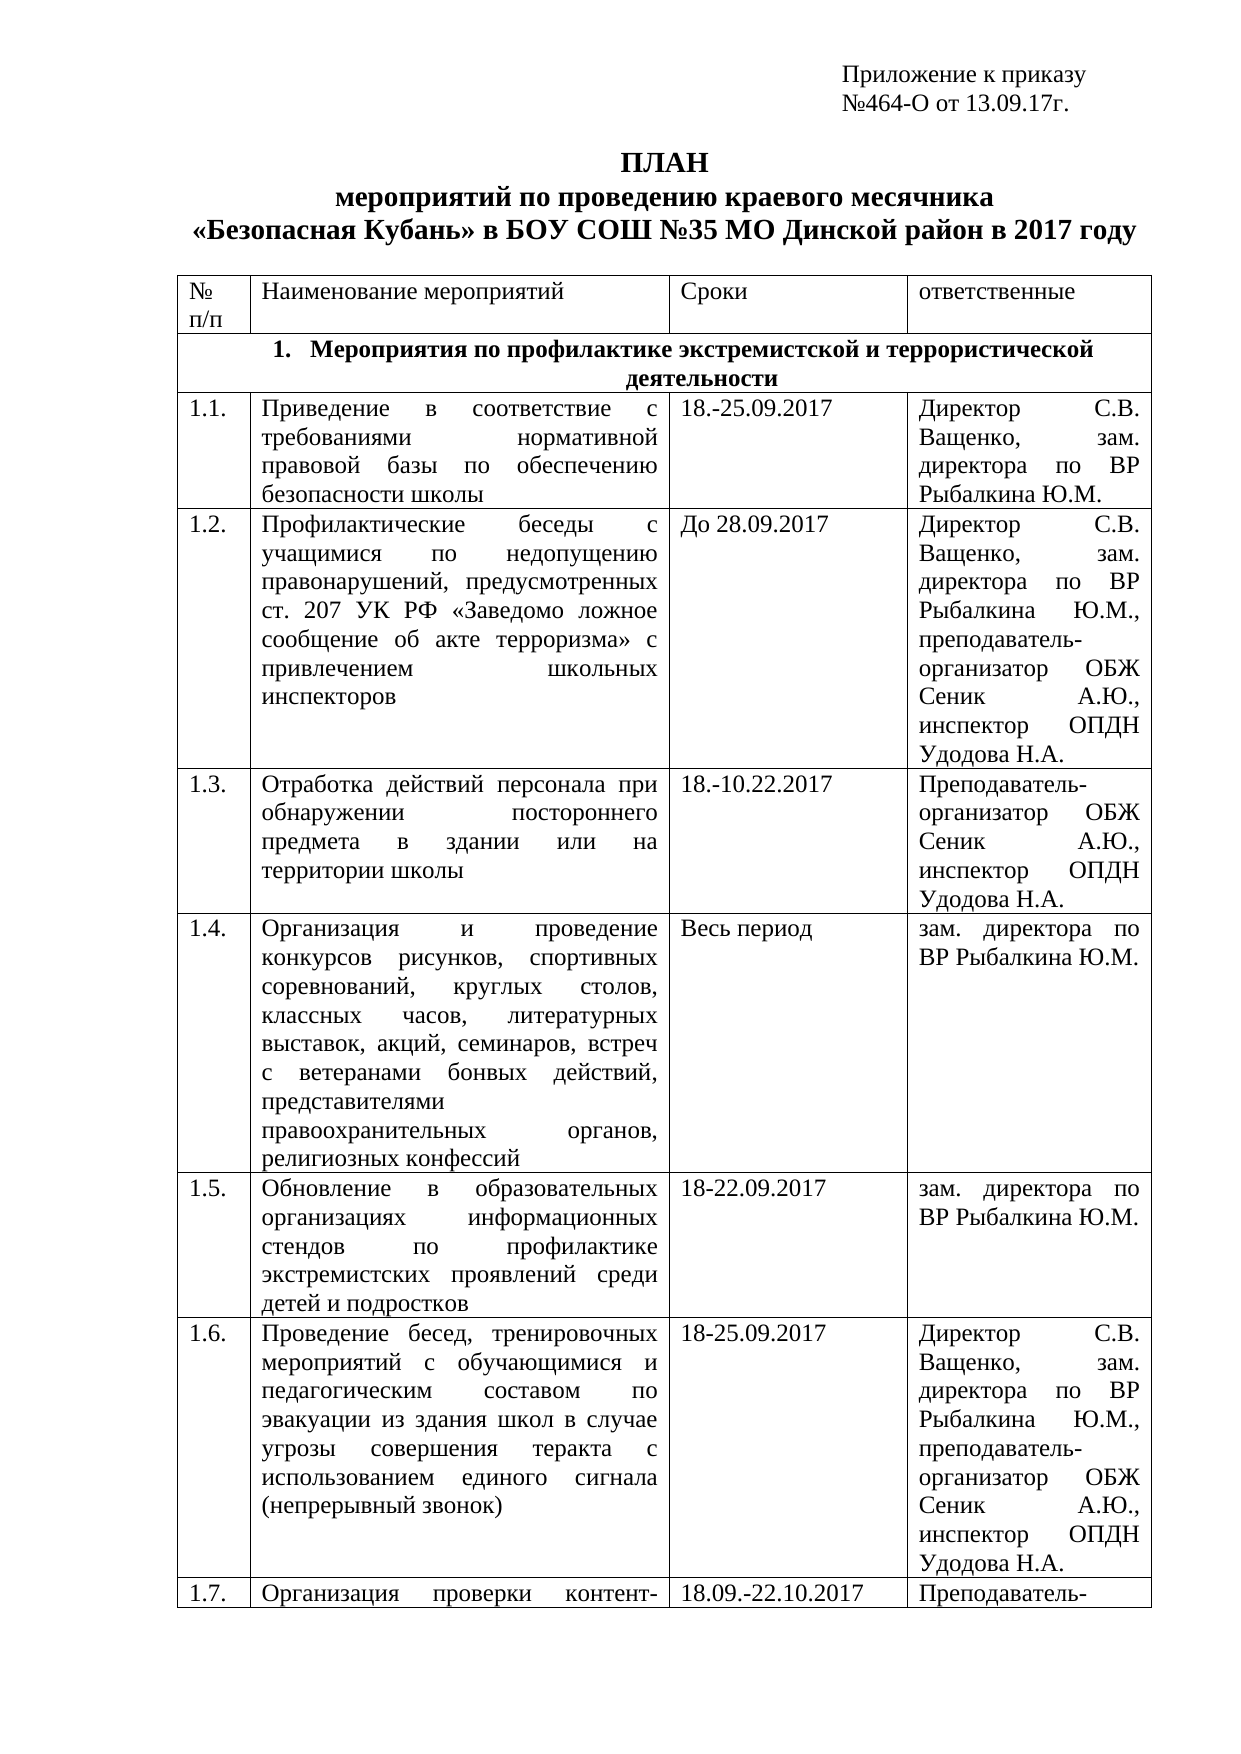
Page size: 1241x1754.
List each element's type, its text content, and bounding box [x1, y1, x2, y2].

text мероприятий по проведению краевого месячника [177, 179, 1152, 212]
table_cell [251, 1578, 669, 1607]
table_cell зам. директора по ВР Рыбалкина Ю.М. [908, 914, 1151, 1172]
table_header № п/п [178, 276, 250, 333]
table_header Сроки [670, 276, 907, 333]
table_cell 1.3. [178, 769, 250, 912]
table_cell зам. директора по ВР Рыбалкина Ю.М. [908, 1173, 1151, 1317]
table_cell Директор С.В. Ващенко, зам. директора по ВР Рыбалкина Ю.М., преподаватель-организатор ОБЖ Сеник А.Ю., инспектор ОПДН Удодова Н.А. [908, 509, 1151, 768]
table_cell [908, 1578, 1151, 1607]
table_header ответственные [908, 276, 1151, 333]
table_cell Мероприятия по профилактике экстремистской и террористической деятельности [178, 334, 1151, 392]
table_cell Директор С.В. Ващенко, зам. директора по ВР Рыбалкина Ю.М. [908, 393, 1151, 508]
table_cell 1.7. [178, 1578, 250, 1607]
table_cell Обновление в образовательных организациях информационных стендов по профилактике экстремистских проявлений среди детей и подростков [251, 1173, 669, 1317]
text №464-О от 13.09.17г. [177, 88, 1152, 117]
table_cell Проведение бесед, тренировочных мероприятий с обучающимися и педагогическим составом по эвакуации из здания школ в случае угрозы совершения теракта с использованием единого сигнала (непрерывный звонок) [251, 1318, 669, 1577]
table_cell 1.5. [178, 1173, 250, 1317]
table_cell Директор С.В. Ващенко, зам. директора по ВР Рыбалкина Ю.М., преподаватель-организатор ОБЖ Сеник А.Ю., инспектор ОПДН Удодова Н.А. [908, 1318, 1151, 1577]
table_cell Приведение в соответствие с требованиями нормативной правовой базы по обеспечению безопасности школы [251, 393, 669, 508]
table_cell До 28.09.2017 [670, 509, 907, 768]
table_cell Организация и проведение конкурсов рисунков, спортивных соревнований, круглых столов, классных часов, литературных выставок, акций, семинаров, встреч с ветеранами бонвых действий, представителями правоохранительных органов, религиозных конфессий [251, 914, 669, 1172]
table_cell 18.09.-22.10.2017 [670, 1578, 907, 1607]
table_cell 18.-25.09.2017 [670, 393, 907, 508]
table_cell 18.-10.22.2017 [670, 769, 907, 912]
table_cell 18-22.09.2017 [670, 1173, 907, 1317]
table_cell Преподаватель-организатор ОБЖ Сеник А.Ю., инспектор ОПДН Удодова Н.А. [908, 769, 1151, 912]
table_cell 1.6. [178, 1318, 250, 1577]
table_cell 1.4. [178, 914, 250, 1172]
table_cell 1.1. [178, 393, 250, 508]
table_cell Профилактические беседы с учащимися по недопущению правонарушений, предусмотренных ст. 207 УК РФ «Заведомо ложное сообщение об акте терроризма» с привлечением школьных инспекторов [251, 509, 669, 768]
text ПЛАН [177, 145, 1152, 179]
text «Безопасная Кубань» в БОУ СОШ №35 МО Динской район в 2017 году [177, 212, 1152, 246]
table_header Наименование мероприятий [251, 276, 669, 333]
table_cell Отработка действий персонала при обнаружении постороннего предмета в здании или на территории школы [251, 769, 669, 912]
table_cell Весь период [670, 914, 907, 1172]
table_cell 1.2. [178, 509, 250, 768]
text Приложение к приказу [177, 59, 1152, 88]
table_cell 18-25.09.2017 [670, 1318, 907, 1577]
